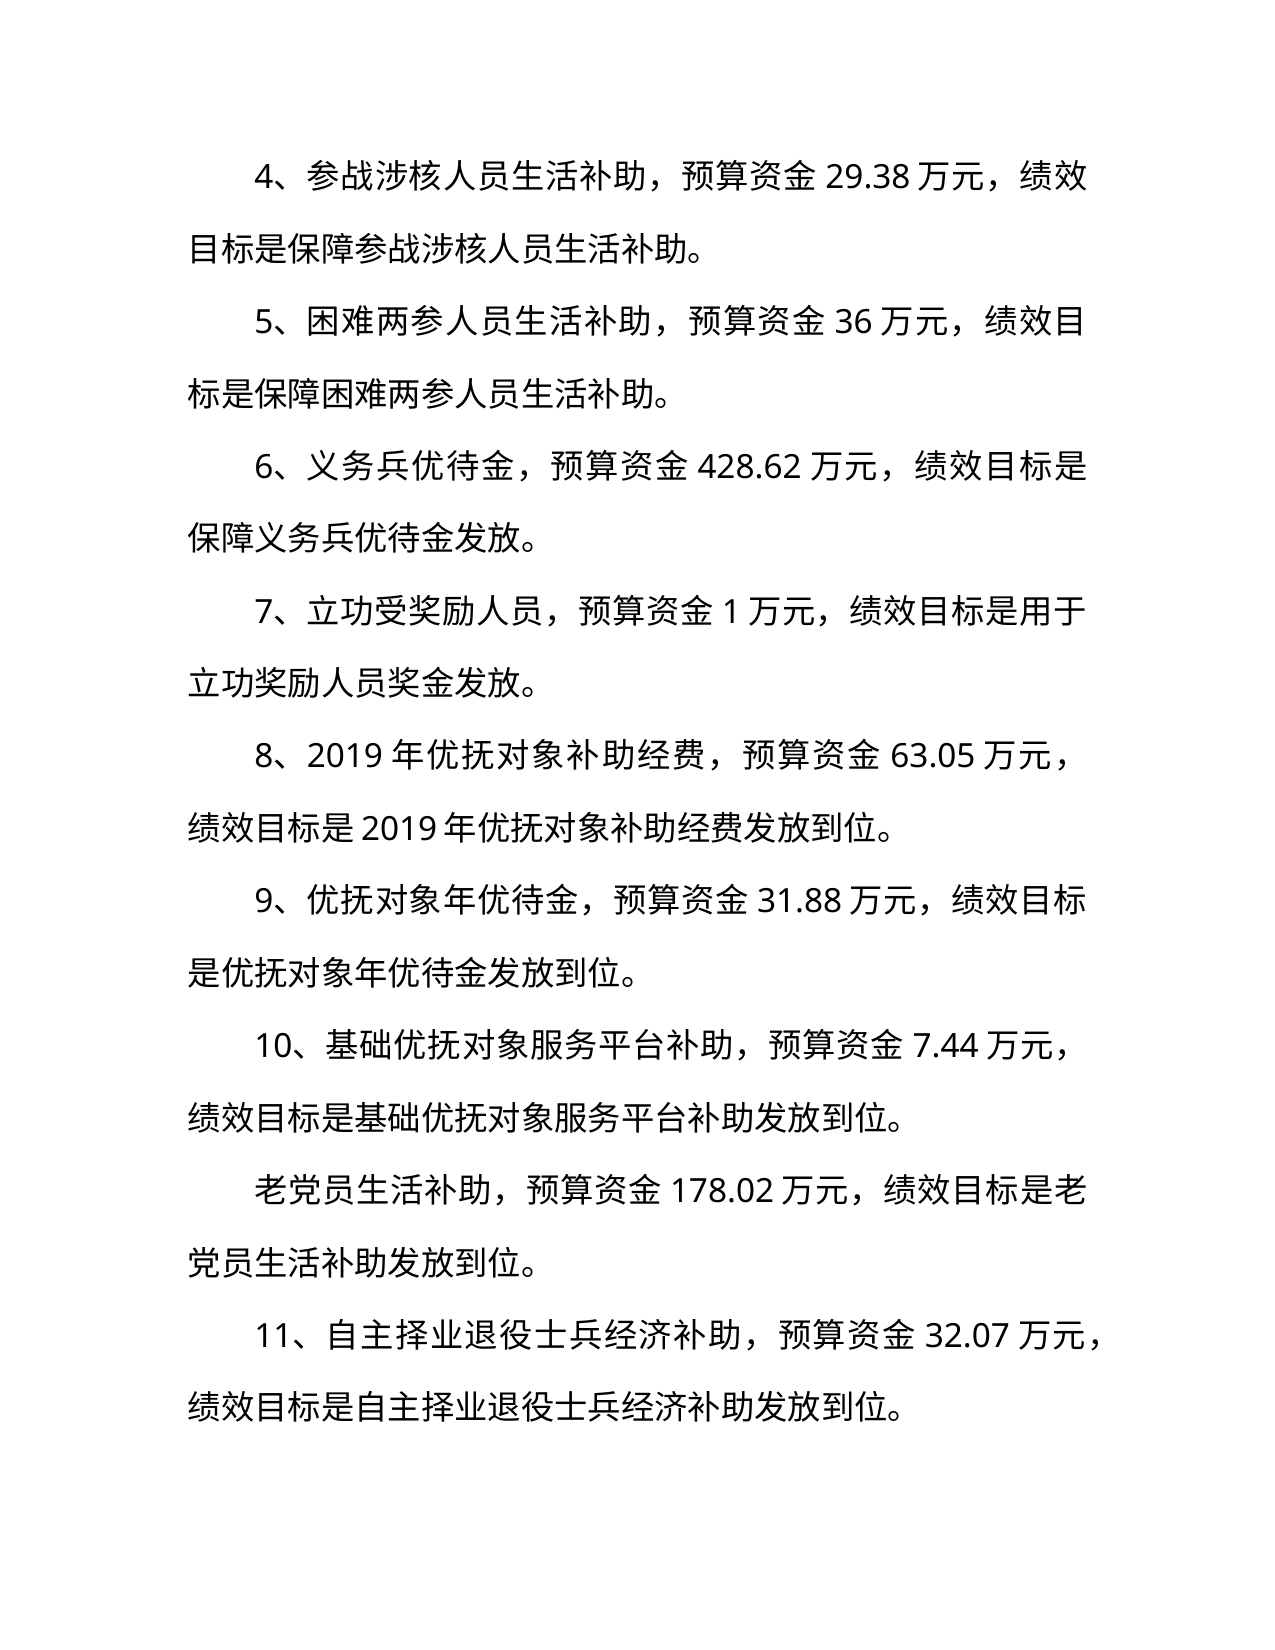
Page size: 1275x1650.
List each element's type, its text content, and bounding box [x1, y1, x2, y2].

list 立功受奖励人员，预算资金1万元，绩效目标是用于立功奖励人员奖金发放。 [187, 584, 1087, 705]
list 自主择业退役士兵经济补助，预算资金32.07万元，绩效目标是自主择业退役士兵经济补助发放到位。 [187, 1309, 1087, 1429]
list 义务兵优待金，预算资金428.62万元，绩效目标是保障义务兵优待金发放。 [187, 439, 1087, 560]
list 优抚对象年优待金，预算资金31.88万元，绩效目标是优抚对象年优待金发放到位。 [187, 874, 1087, 995]
text 老党员生活补助，预算资金178.02万元，绩效目标是老党员生活补助发放到位。 [187, 1164, 1087, 1284]
list 2019年优抚对象补助经费，预算资金63.05万元，绩效目标是2019年优抚对象补助经费发放到位。 [187, 729, 1087, 850]
list 困难两参人员生活补助，预算资金36万元，绩效目标是保障困难两参人员生活补助。 [187, 295, 1087, 416]
list 基础优抚对象服务平台补助，预算资金7.44万元，绩效目标是基础优抚对象服务平台补助发放到位。 [187, 1019, 1087, 1140]
list 参战涉核人员生活补助，预算资金29.38万元，绩效目标是保障参战涉核人员生活补助。 [187, 150, 1087, 271]
